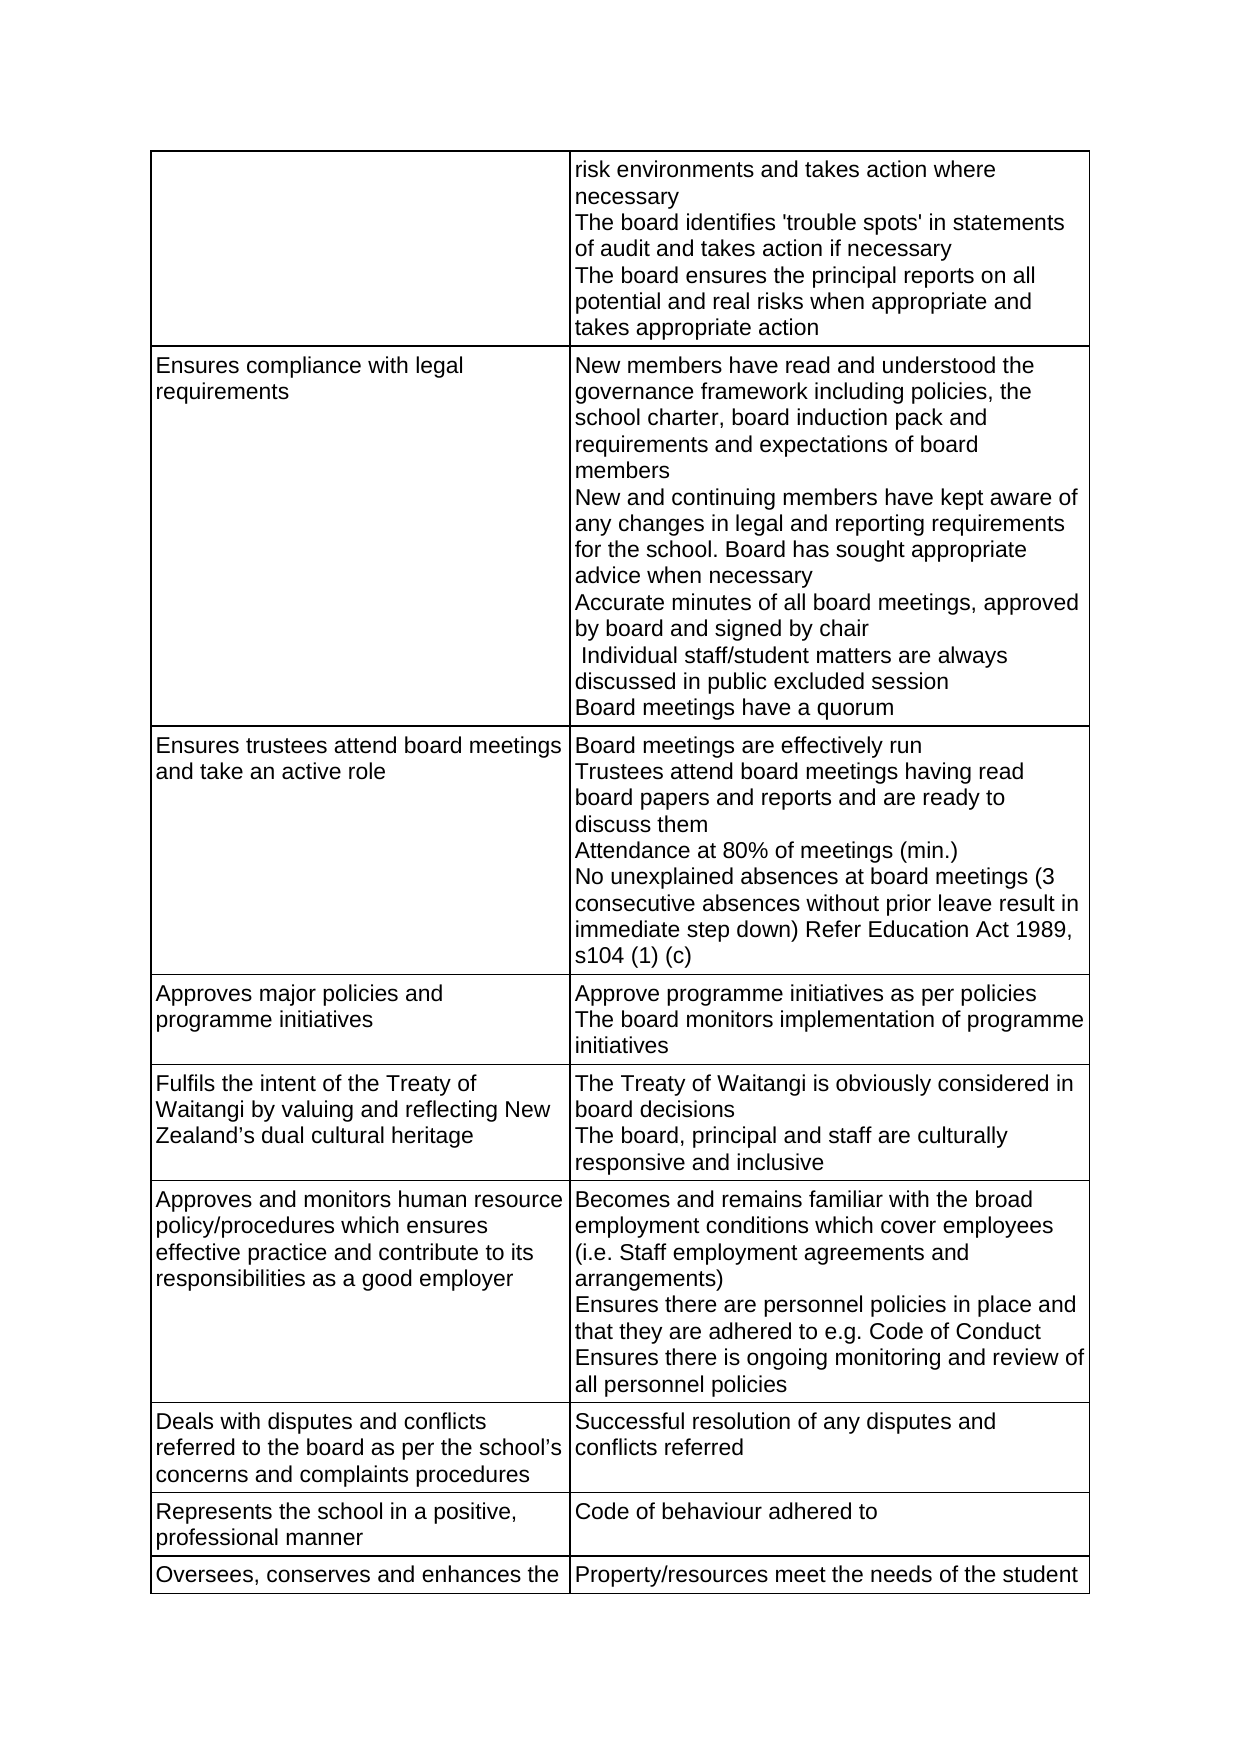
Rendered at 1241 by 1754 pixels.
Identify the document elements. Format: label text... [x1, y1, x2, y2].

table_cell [152, 152, 569, 345]
table_cell 9. Approves major policies and programme initiatives [152, 975, 569, 1063]
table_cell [571, 152, 1089, 345]
table_cell 13.1 Code of behaviour adhered to [571, 1493, 1089, 1555]
table_cell 8. Ensures trustees attend board meetings and take an active role [152, 727, 569, 973]
table_cell 12. Deals with disputes and conflicts referred to the board as per the school’s concerns and complaints procedures [152, 1403, 569, 1492]
table_cell 8.1 Board meetings are effectively run 8.2 Trustees attend board meetings having read board papers and reports and are ready to discuss them 8.3 Attendance at 80% of meetings (min.) 8.4 No unexplained absences at board meetings (3 consecutive absences without prior leave result in immediate step down) Refer Education Act 1989, s104 (1) (c) [571, 727, 1089, 973]
table_cell 13. Represents the school in a positive, professional manner [152, 1493, 569, 1555]
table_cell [571, 1557, 1089, 1592]
table_cell 7. Ensures compliance with legal requirements [152, 347, 569, 725]
table_cell 12.1 Successful resolution of any disputes and conflicts referred [571, 1403, 1089, 1492]
table_cell 10.1 The Treaty of Waitangi is obviously considered in board decisions 10.2 The board, principal and staff are culturally responsive and inclusive [571, 1065, 1089, 1180]
table_cell 7.1 New members have read and understood the governance framework including policies, the school charter, board induction pack and requirements and expectations of board members 7.2 New and continuing members have kept aware of any changes in legal and reporting requirements for the school. Board has sought appropriate advice when necessary 7.3 Accurate minutes of all board meetings, approved by board and signed by chair 7.4 Individual staff/student matters are always discussed in public excluded session 7.5 Board meetings have a quorum [571, 347, 1089, 725]
table_cell 9.1 Approve programme initiatives as per policies 9.2 The board monitors implementation of programme initiatives [571, 975, 1089, 1063]
table_cell 11. Approves and monitors human resource policy/procedures which ensures effective practice and contribute to its responsibilities as a good employer [152, 1181, 569, 1402]
table_cell 10. Fulfils the intent of the Treaty of Waitangi by valuing and reflecting New Zealand’s dual cultural heritage [152, 1065, 569, 1180]
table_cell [152, 1557, 569, 1592]
table_cell 11.1 Becomes and remains familiar with the broad employment conditions which cover employees (i.e. Staff employment agreements and arrangements) 11.2 Ensures there are personnel policies in place and that they are adhered to e.g. Code of Conduct 11.3 Ensures there is ongoing monitoring and review of all personnel policies [571, 1181, 1089, 1402]
